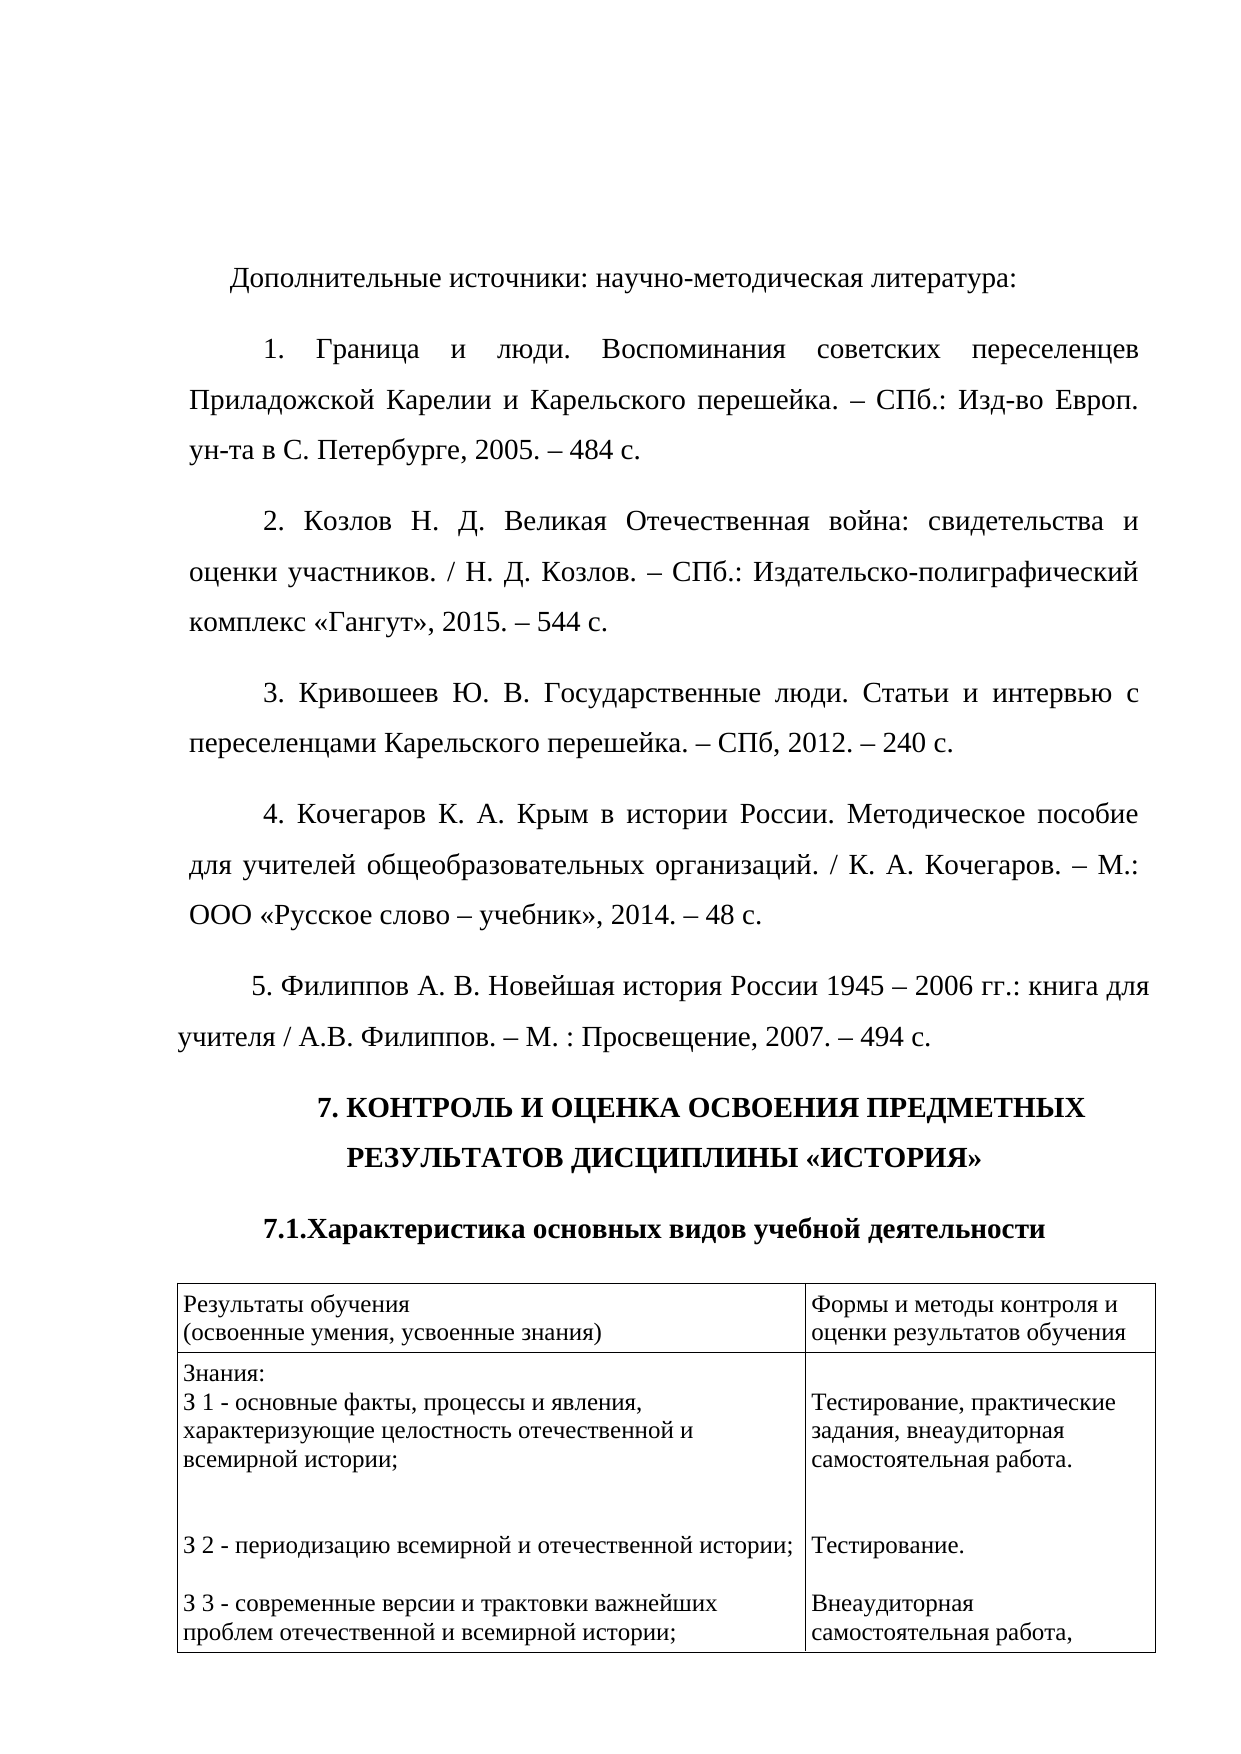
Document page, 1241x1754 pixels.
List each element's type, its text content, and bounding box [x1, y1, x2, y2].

text Дополнительные источники: научно-методическая литература: [229, 260, 1152, 294]
text 7.1.Характеристика основных видов учебной деятельности [189, 1211, 1140, 1245]
text 3. Кривошеев Ю. В. Государственные люди. Статьи и интервью с переселенцами Карельского перешейка. – СПб, 2012. – 240 с. [189, 675, 1140, 759]
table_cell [806, 1353, 1155, 1651]
text 2. Козлов Н. Д. Великая Отечественная война: свидетельства и оценки участников. / Н. Д. Козлов. – СПб.: Издательско-полиграфический комплекс «Гангут», 2015. – 544 с. [189, 503, 1140, 637]
text 7. КОНТРОЛЬ И ОЦЕНКА ОСВОЕНИЯ ПРЕДМЕТНЫХ РЕЗУЛЬТАТОВ ДИСЦИПЛИНЫ «ИСТОРИЯ» [189, 1090, 1140, 1174]
text 1. Граница и люди. Воспоминания советских переселенцев Приладожской Карелии и Карельского перешейка. – СПб.: Изд-во Европ. ун-та в С. Петербурге, 2005. – 484 с. [189, 332, 1140, 466]
table_header Результаты обучения (освоенные умения, усвоенные знания) [178, 1284, 805, 1352]
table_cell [178, 1353, 805, 1651]
text 4. Кочегаров К. А. Крым в истории России. Методическое пособие для учителей общеобразовательных организаций. / К. А. Кочегаров. – М.: ООО «Русское слово – учебник», 2014. – 48 с. [189, 797, 1140, 931]
text 5. Филиппов А. В. Новейшая история России 1945 – 2006 гг.: книга для учителя / А.В. Филиппов. – М. : Просвещение, 2007. – 494 с. [177, 968, 1152, 1052]
table_header Формы и методы контроля и оценки результатов обучения [806, 1284, 1155, 1352]
